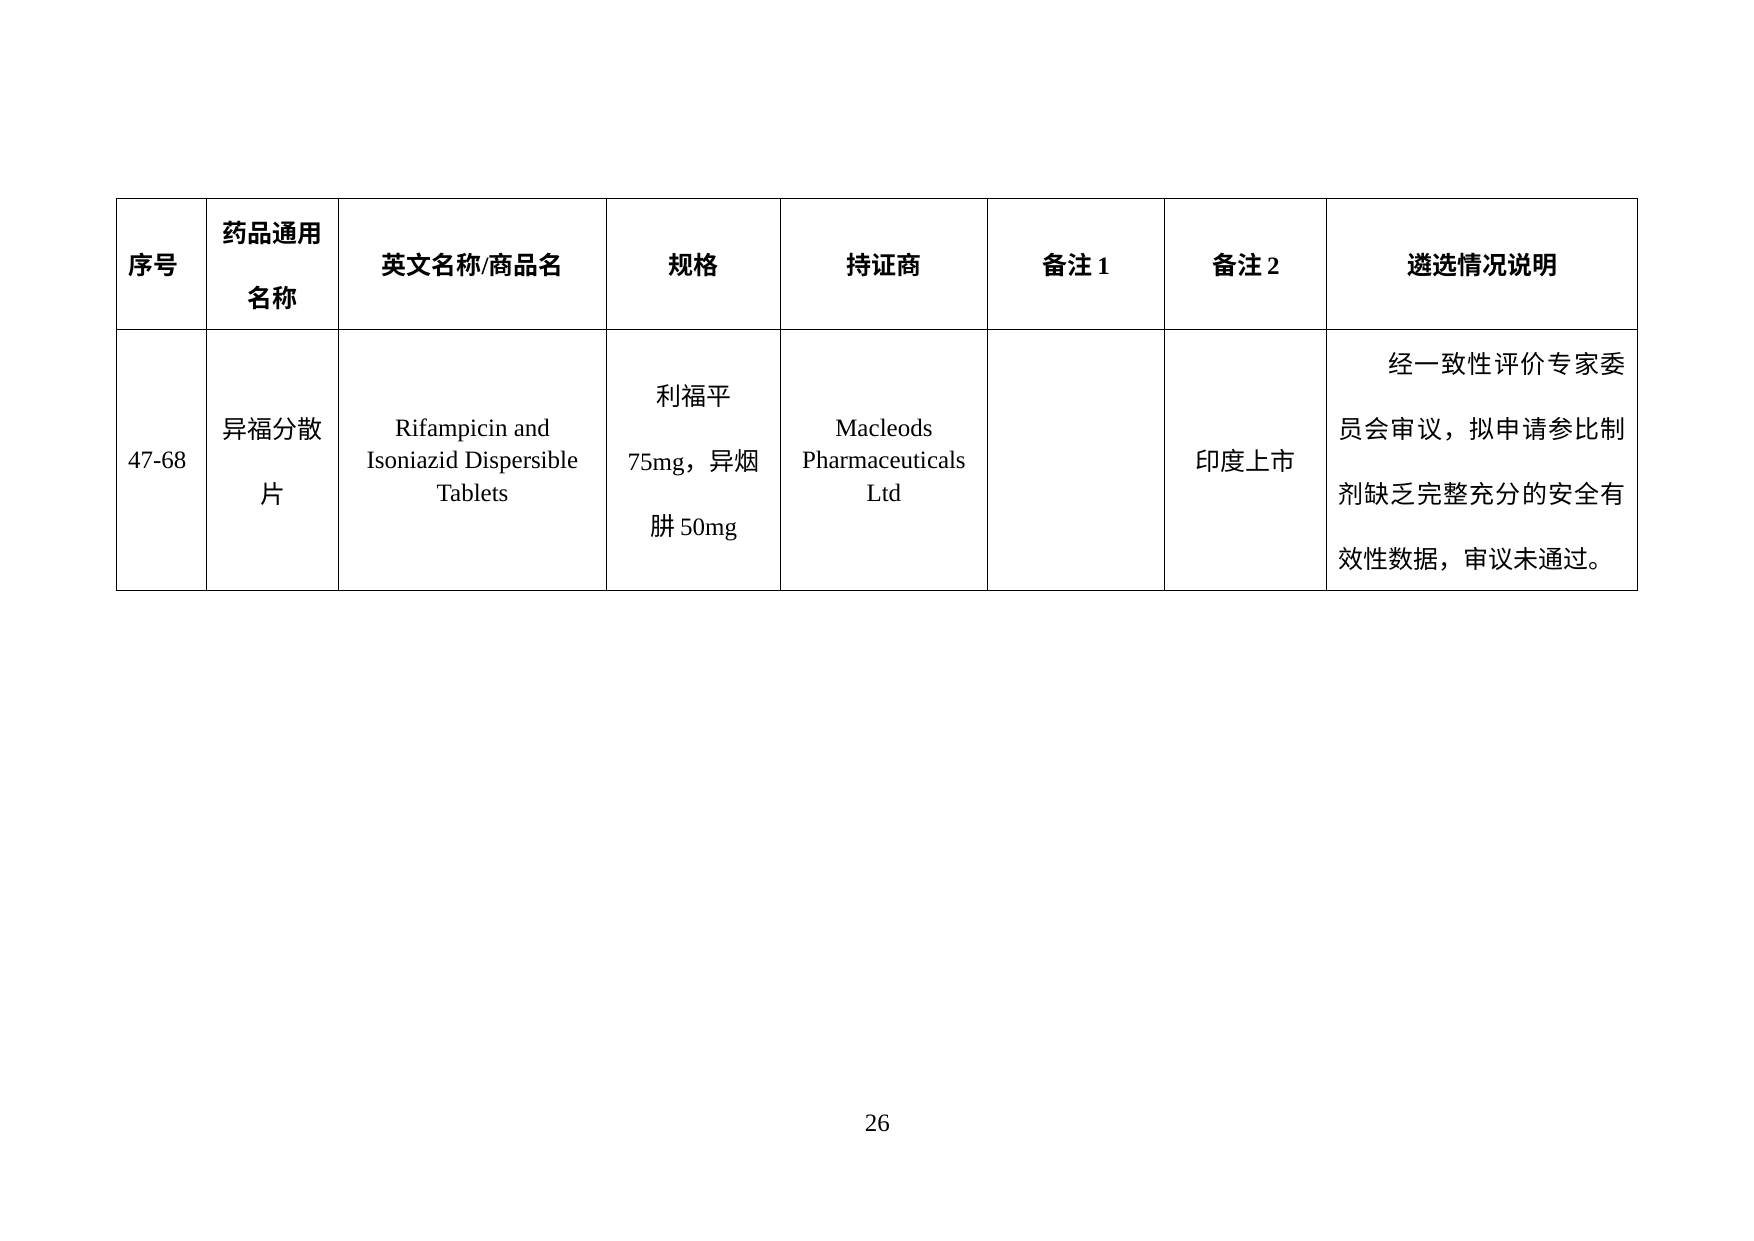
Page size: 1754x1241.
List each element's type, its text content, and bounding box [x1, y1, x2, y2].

table_cell [117, 330, 206, 590]
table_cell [1327, 330, 1637, 590]
table_header 序号 [117, 199, 206, 329]
table_header 遴选情况说明 [1327, 199, 1637, 329]
table_header 持证商 [781, 199, 987, 329]
table_header 备注2 [1165, 199, 1326, 329]
table_cell 异福分散片 [207, 330, 338, 590]
table_cell 印度上市 [1165, 330, 1326, 590]
table_header 药品通用名称 [207, 199, 338, 329]
table_cell Rifampicin and Isoniazid Dispersible Tablets [339, 330, 606, 590]
table_header 英文名称/商品名 [339, 199, 606, 329]
table_header 备注1 [988, 199, 1164, 329]
table_cell Macleods Pharmaceuticals Ltd [781, 330, 987, 590]
table_cell 利福平75mg，异烟肼50mg [607, 330, 780, 590]
table_cell [988, 330, 1164, 590]
table_header 规格 [607, 199, 780, 329]
